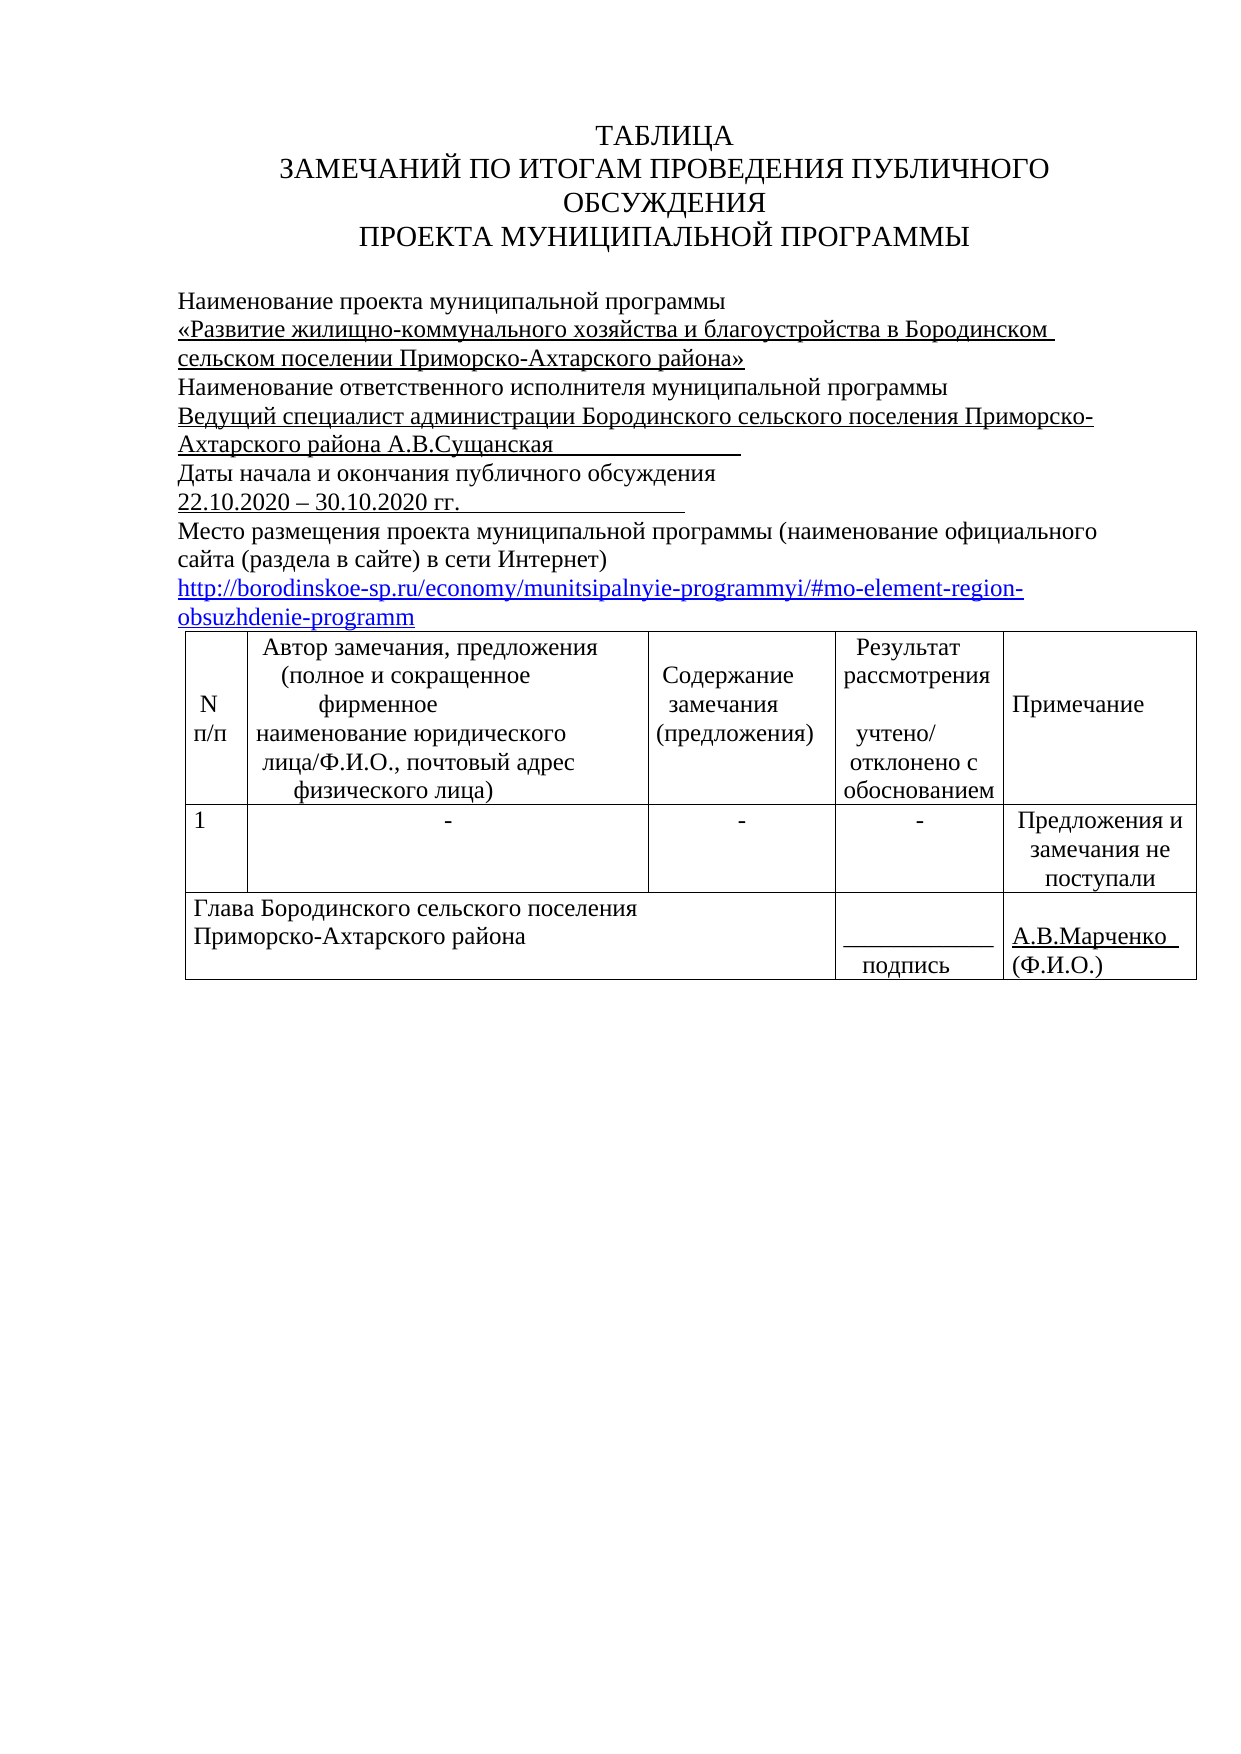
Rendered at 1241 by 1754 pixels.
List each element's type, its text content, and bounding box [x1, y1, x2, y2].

table_header Содержание замечания (предложения) [649, 632, 835, 804]
table_cell - [649, 805, 835, 892]
table_cell Предложения и замечания не поступали [1004, 805, 1196, 892]
table_cell - [248, 805, 648, 892]
text «Развитие жилищно-коммунального хозяйства и благоустройства в Бородинском сельском поселении Приморско-Ахтарского района» [177, 314, 1152, 372]
text ЗАМЕЧАНИЙ ПО ИТОГАМ ПРОВЕДЕНИЯ ПУБЛИЧНОГО ОБСУЖДЕНИЯ [177, 152, 1152, 219]
table_header N п/п [186, 632, 247, 804]
text Даты начала и окончания публичного обсуждения [177, 458, 1152, 487]
table_cell Глава Бородинского сельского поселения Приморско-Ахтарского района [186, 893, 835, 979]
table_cell - [836, 805, 1003, 892]
text Наименование ответственного исполнителя муниципальной программы [177, 372, 1152, 401]
text Наименование проекта муниципальной программы [177, 286, 1152, 314]
table_header Автор замечания, предложения (полное и сокращенное фирменное наименование юридического лица/Ф.И.О., почтовый адрес физического лица) [248, 632, 648, 804]
text 22.10.2020 – 30.10.2020 гг. [177, 487, 1152, 516]
text http://borodinskoe-sp.ru/economy/munitsipalnyie-programmyi/#mo-element-region-obsuzhdenie-programm [177, 573, 1152, 631]
text ПРОЕКТА МУНИЦИПАЛЬНОЙ ПРОГРАММЫ [177, 219, 1152, 252]
table_header Результат рассмотрения учтено/ отклонено с обоснованием [836, 632, 1003, 804]
table_cell ____________ подпись [836, 893, 1003, 979]
text Место размещения проекта муниципальной программы (наименование официального сайта (раздела в сайте) в сети Интернет) [177, 516, 1152, 573]
table_header Примечание [1004, 632, 1196, 804]
text ТАБЛИЦА [177, 118, 1152, 152]
text Ведущий специалист администрации Бородинского сельского поселения Приморско-Ахтарского района А.В.Сущанская [177, 401, 1152, 458]
table_cell 1 [186, 805, 247, 892]
table_cell А.В.Марченко (Ф.И.О.) [1004, 893, 1196, 979]
